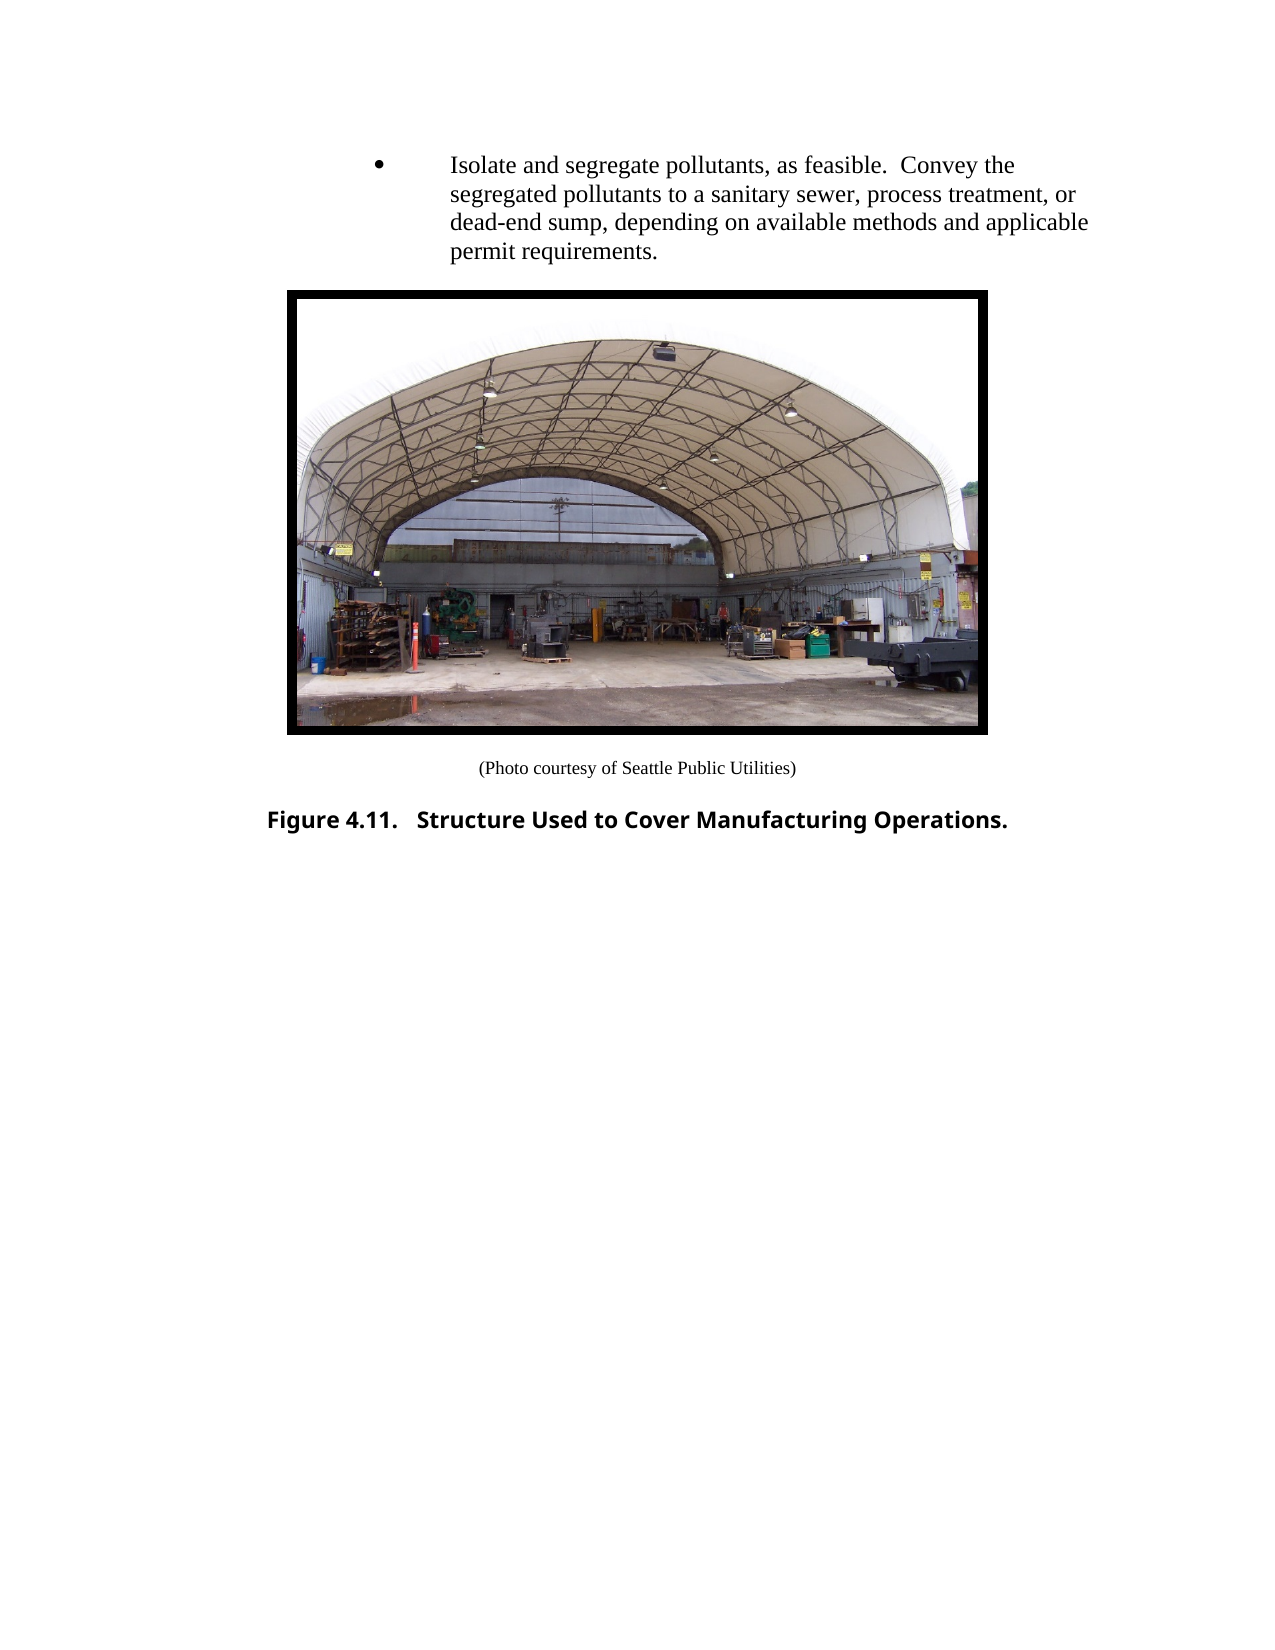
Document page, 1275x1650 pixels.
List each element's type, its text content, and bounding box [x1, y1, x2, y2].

text (Photo courtesy of Seattle Public Utilities) [150, 757, 1125, 779]
title Figure 4.11. Structure Used to Cover Manufacturing Operations. [150, 804, 1125, 835]
text Isolate and segregate pollutants, as feasible. Convey the segregated pollutants to a sanitary sewer, process treatment, or dead-end sump, depending on available methods and applicable permit requirements. [375, 150, 1125, 265]
picture [297, 299, 978, 726]
